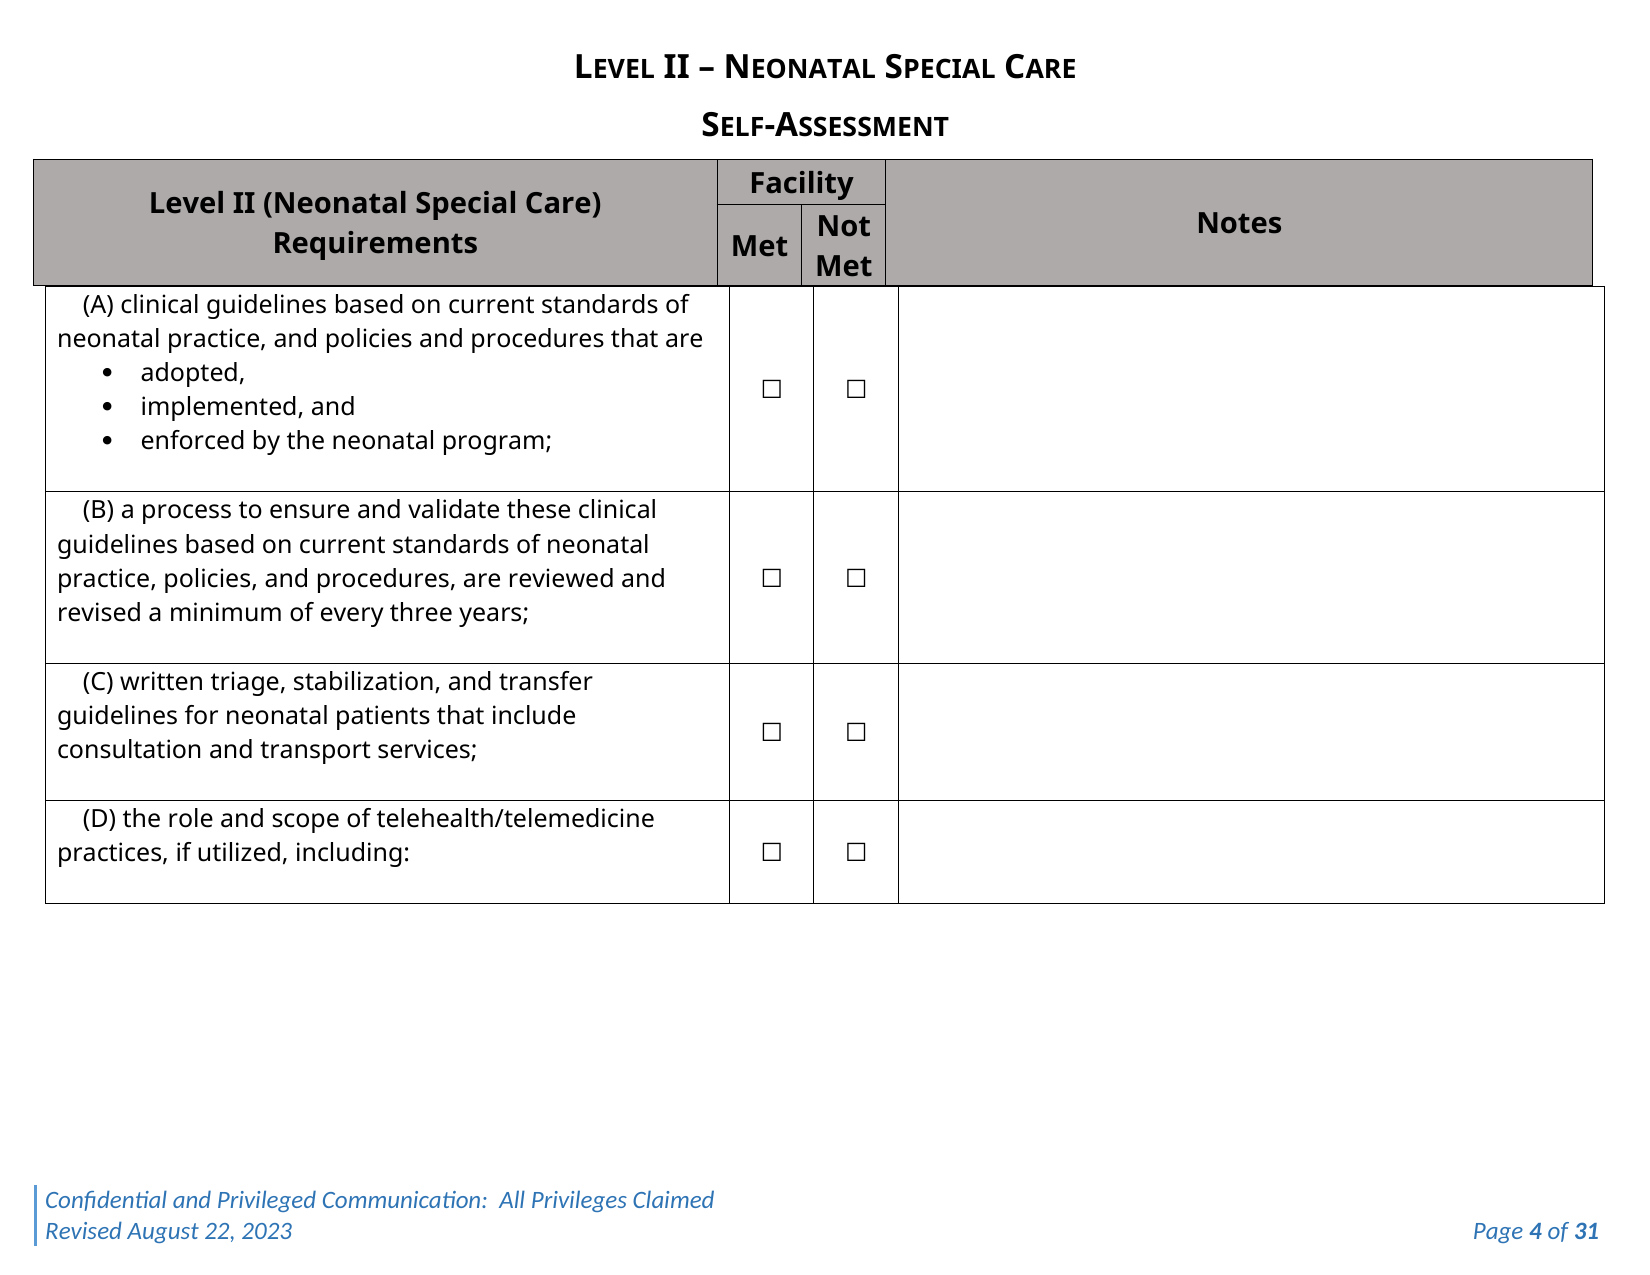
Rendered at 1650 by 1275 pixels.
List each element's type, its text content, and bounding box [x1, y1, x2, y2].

table_cell [899, 664, 1604, 800]
table_cell (A) clinical guidelines based on current standards of neonatal practice, and policies and procedures that are adopted, implemented, and enforced by the neonatal program; [46, 287, 729, 491]
table_cell [899, 287, 1604, 491]
table_cell (D) the role and scope of telehealth/telemedicine practices, if utilized, including: [46, 801, 729, 903]
table_cell [814, 492, 898, 662]
table_cell [814, 801, 898, 903]
table_cell [730, 492, 813, 662]
table_cell [730, 664, 813, 800]
table_cell (B) a process to ensure and validate these clinical guidelines based on current standards of neonatal practice, policies, and procedures, are reviewed and revised a minimum of every three years; [46, 492, 729, 662]
table_cell [899, 492, 1604, 662]
table_cell [899, 801, 1604, 903]
table_cell [730, 801, 813, 903]
table_cell [814, 664, 898, 800]
table_cell [730, 287, 813, 491]
table_cell (C) written triage, stabilization, and transfer guidelines for neonatal patients that include consultation and transport services; [46, 664, 729, 800]
table_cell [814, 287, 898, 491]
